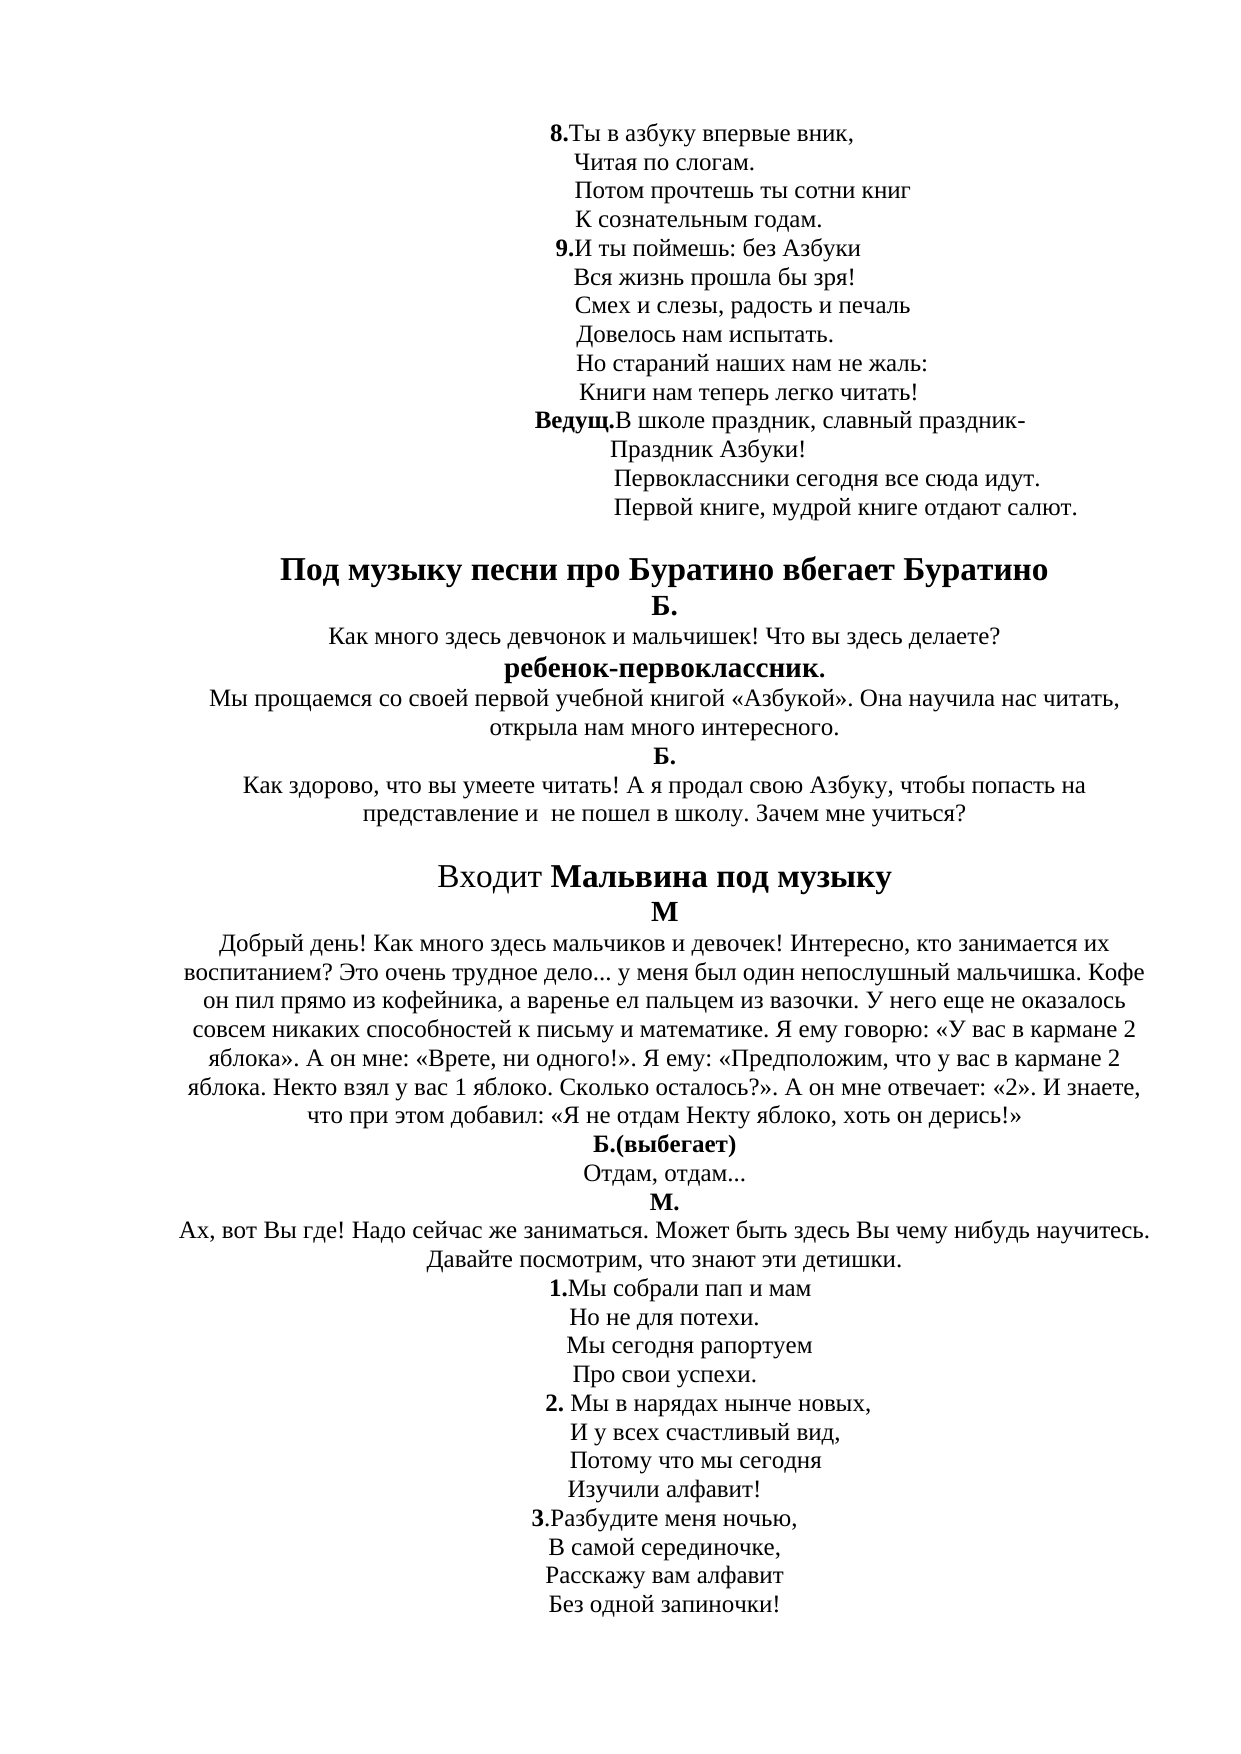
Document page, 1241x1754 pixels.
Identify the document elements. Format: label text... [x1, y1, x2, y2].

text Первой книге, мудрой книге отдают салют. [177, 492, 1152, 521]
text Мы прощаемся со своей первой учебной книгой «Азбукой». Она научила нас читать, открыла нам много интересного. [177, 683, 1152, 741]
text Мы сегодня рапортуем [177, 1330, 1152, 1359]
text В самой серединочке, [177, 1532, 1152, 1560]
text 9.И ты поймешь: без Азбуки [177, 233, 1152, 262]
text Вся жизнь прошла бы зря! [177, 262, 1152, 291]
text Смех и слезы, радость и печаль [177, 291, 1152, 319]
text 8.Ты в азбуку впервые вник, [177, 118, 1152, 147]
text Входит Мальвина под музыку [177, 856, 1152, 894]
text Потому что мы сегодня [177, 1445, 1152, 1474]
text 1.Мы собрали пап и мам [177, 1273, 1152, 1302]
text Б. [177, 588, 1152, 621]
text Но стараний наших нам не жаль: [177, 348, 1152, 377]
text К сознательным годам. [177, 204, 1152, 233]
text Ведущ.В школе праздник, славный праздник- [177, 406, 1152, 434]
text Про свои успехи. [177, 1359, 1152, 1388]
text Как много здесь девчонок и мальчишек! Что вы здесь делаете? [177, 621, 1152, 650]
text Довелось нам испытать. [177, 319, 1152, 348]
text Б.(выбегает) [177, 1129, 1152, 1158]
text Первоклассники сегодня все сюда идут. [177, 463, 1152, 492]
text М. [177, 1187, 1152, 1215]
text 3.Разбудите меня ночью, [177, 1503, 1152, 1532]
text Как здорово, что вы умеете читать! А я продал свою Азбуку, чтобы попасть на представление и не пошел в школу. Зачем мне учиться? [177, 770, 1152, 827]
text Под музыку песни про Буратино вбегает Буратино [177, 549, 1152, 588]
text Расскажу вам алфавит [177, 1560, 1152, 1589]
text Изучили алфавит! [177, 1474, 1152, 1503]
text Читая по слогам. [177, 147, 1152, 176]
text 2. Мы в нарядах нынче новых, [177, 1388, 1152, 1417]
text Потом прочтешь ты сотни книг [177, 176, 1152, 204]
text Добрый день! Как много здесь мальчиков и девочек! Интересно, кто занимается их воспитанием? Это очень трудное дело... у меня был один непослушный мальчишка. Кофе он пил прямо из кофейника, а варенье ел пальцем из вазочки. У него еще не оказалось совсем никаких способностей к письму и математике. Я ему говорю: «У вас в кармане 2 яблока». А он мне: «Врете, ни одного!». Я ему: «Предположим, что у вас в кармане 2 яблока. Некто взял у вас 1 яблоко. Сколько осталось?». А он мне отвечает: «2». И знаете, что при этом добавил: «Я не отдам Некту яблоко, хоть он дерись!» [177, 928, 1152, 1129]
text М [177, 894, 1152, 928]
text Праздник Азбуки! [177, 434, 1152, 463]
text Но не для потехи. [177, 1302, 1152, 1330]
text Без одной запиночки! [177, 1589, 1152, 1618]
text ребенок-первоклассник. [177, 650, 1152, 683]
text Книги нам теперь легко читать! [177, 377, 1152, 406]
text И у всех счастливый вид, [177, 1417, 1152, 1445]
text Отдам, отдам... [177, 1158, 1152, 1187]
text Б. [177, 741, 1152, 770]
text Ах, вот Вы где! Надо сейчас же заниматься. Может быть здесь Вы чему нибудь научитесь. Давайте посмотрим, что знают эти детишки. [177, 1215, 1152, 1273]
